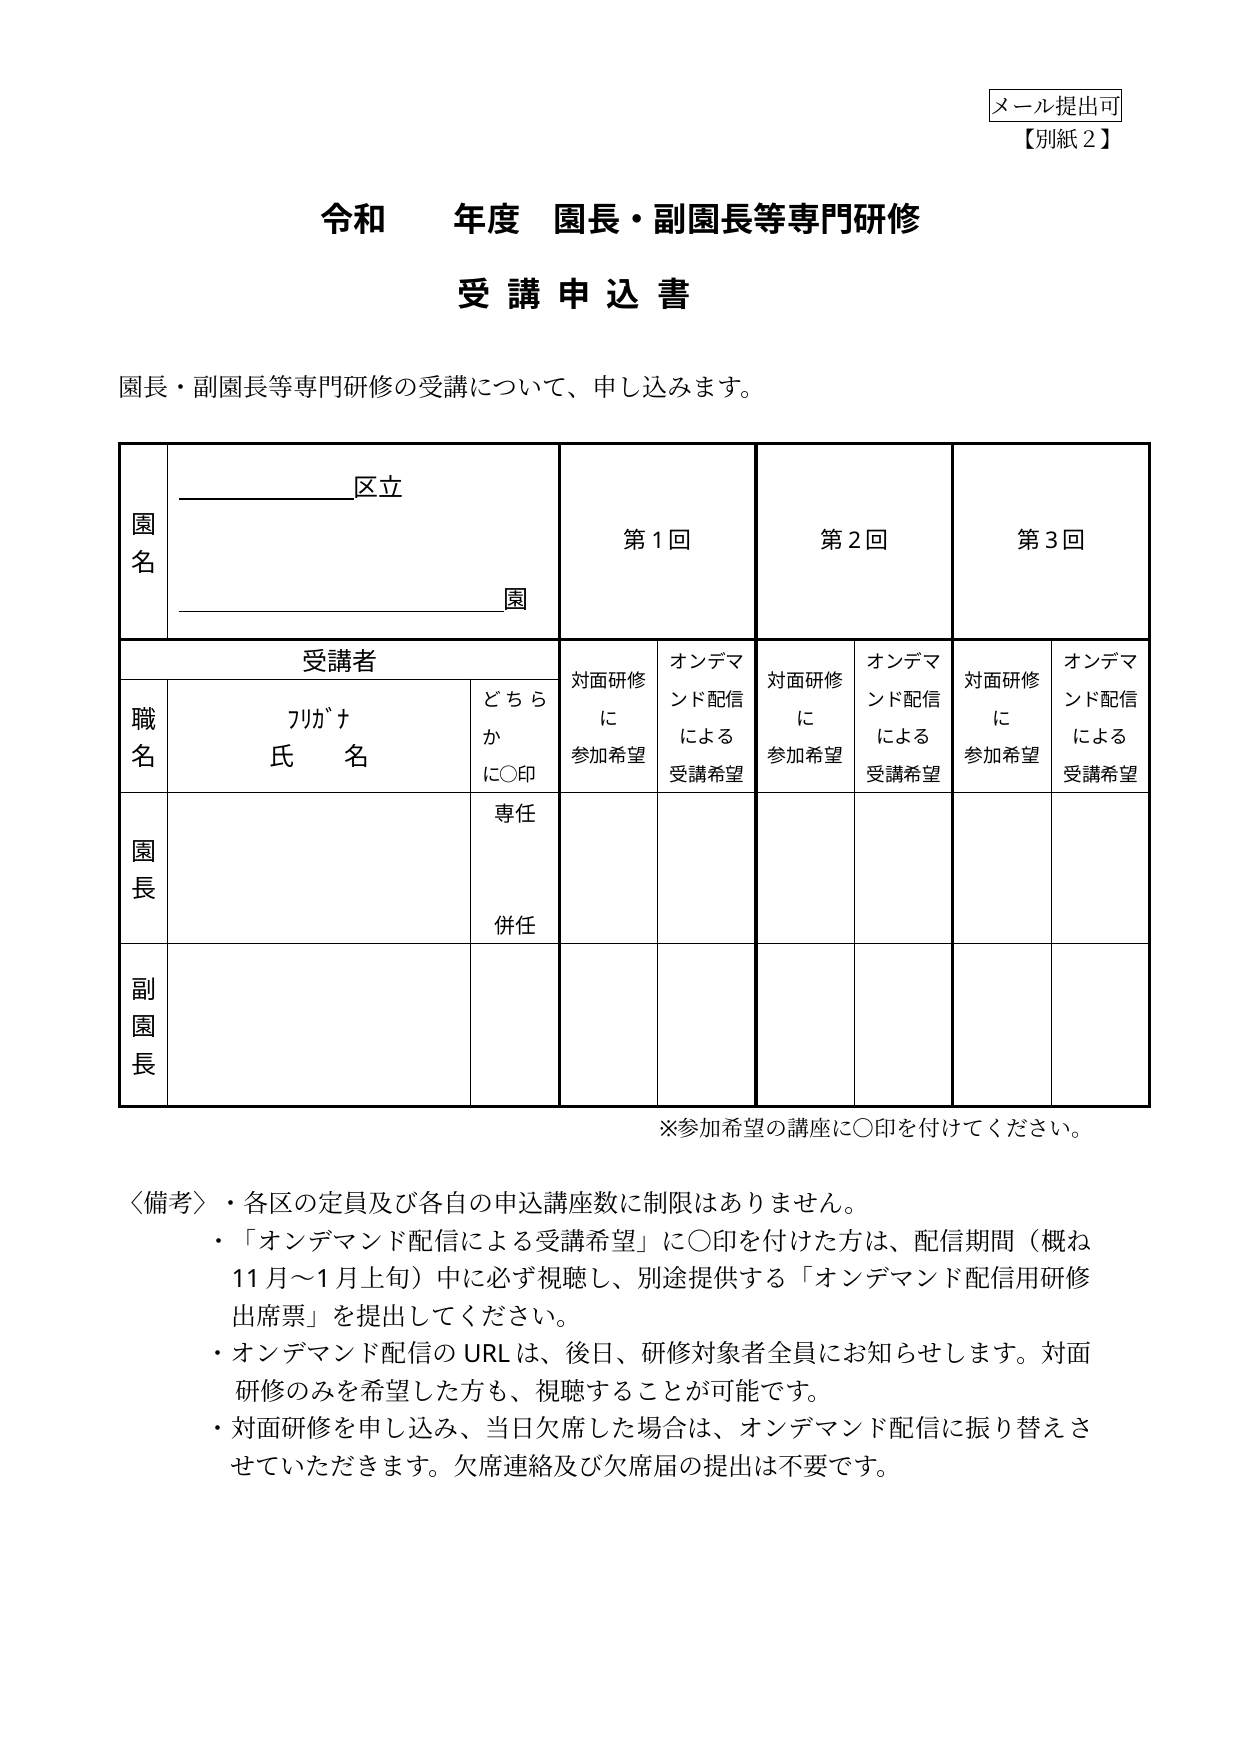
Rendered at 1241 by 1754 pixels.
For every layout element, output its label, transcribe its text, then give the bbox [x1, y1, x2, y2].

table_cell 対面研修に 参加希望 [561, 641, 657, 792]
table_cell [758, 944, 854, 1105]
table_cell 園長 [121, 793, 167, 943]
table_cell 受講者 [121, 641, 558, 679]
text ・「オンデマンド配信による受講希望」に○印を付けた方は、配信期間（概ね11月～1月上旬）中に必ず視聴し、別途提供する「オンデマンド配信用研修出席票」を提出してください。 [206, 1221, 1093, 1333]
table_header 区立 園 [168, 445, 558, 638]
table_cell オンデマンド配信による 受講希望 [1052, 641, 1148, 792]
text 園長・副園長等専門研修の受講について、申し込みます。 [118, 367, 1093, 404]
table_cell [954, 944, 1051, 1105]
table_header 第2回 [758, 445, 951, 638]
text 令和 年度 園長・副園長等専門研修 [118, 179, 1122, 254]
table_cell オンデマンド配信による 受講希望 [658, 641, 754, 792]
table_cell [471, 944, 558, 1105]
table_header 第3回 [954, 445, 1148, 638]
table_cell オンデマンド配信による 受講希望 [855, 641, 951, 792]
table_cell 専任 併任 [471, 793, 558, 943]
table_cell [1052, 793, 1148, 943]
text 〈備考〉・各区の定員及び各自の申込講座数に制限はありません。 [118, 1183, 1093, 1221]
table_cell どちらか に○印 [471, 680, 558, 792]
table_cell 副園長 [121, 944, 167, 1105]
table_cell ﾌﾘｶﾞﾅ 氏 名 [168, 680, 470, 792]
table_cell [561, 944, 657, 1105]
table_cell [855, 793, 951, 943]
text ・対面研修を申し込み、当日欠席した場合は、オンデマンド配信に振り替えさせていただきます。欠席連絡及び欠席届の提出は不要です。 [206, 1408, 1093, 1483]
table_cell 職名 [121, 680, 167, 792]
text ※参加希望の講座に○印を付けてください。 [118, 1108, 1093, 1146]
table_header 園名 [121, 445, 167, 638]
table_cell [954, 793, 1051, 943]
table_cell 対面研修に 参加希望 [758, 641, 854, 792]
table_cell [168, 793, 470, 943]
table_cell [1052, 944, 1148, 1105]
text 受講申込書 [118, 254, 962, 329]
table_cell [168, 944, 470, 1105]
table_cell 対面研修に 参加希望 [954, 641, 1051, 792]
table_header 第1回 [561, 445, 754, 638]
table_cell [561, 793, 657, 943]
table_cell [658, 793, 754, 943]
text ・オンデマンド配信のURLは、後日、研修対象者全員にお知らせします。対面研修のみを希望した方も、視聴することが可能です。 [205, 1333, 1093, 1408]
table_cell [658, 944, 754, 1105]
table_cell [855, 944, 951, 1105]
table_cell [758, 793, 854, 943]
